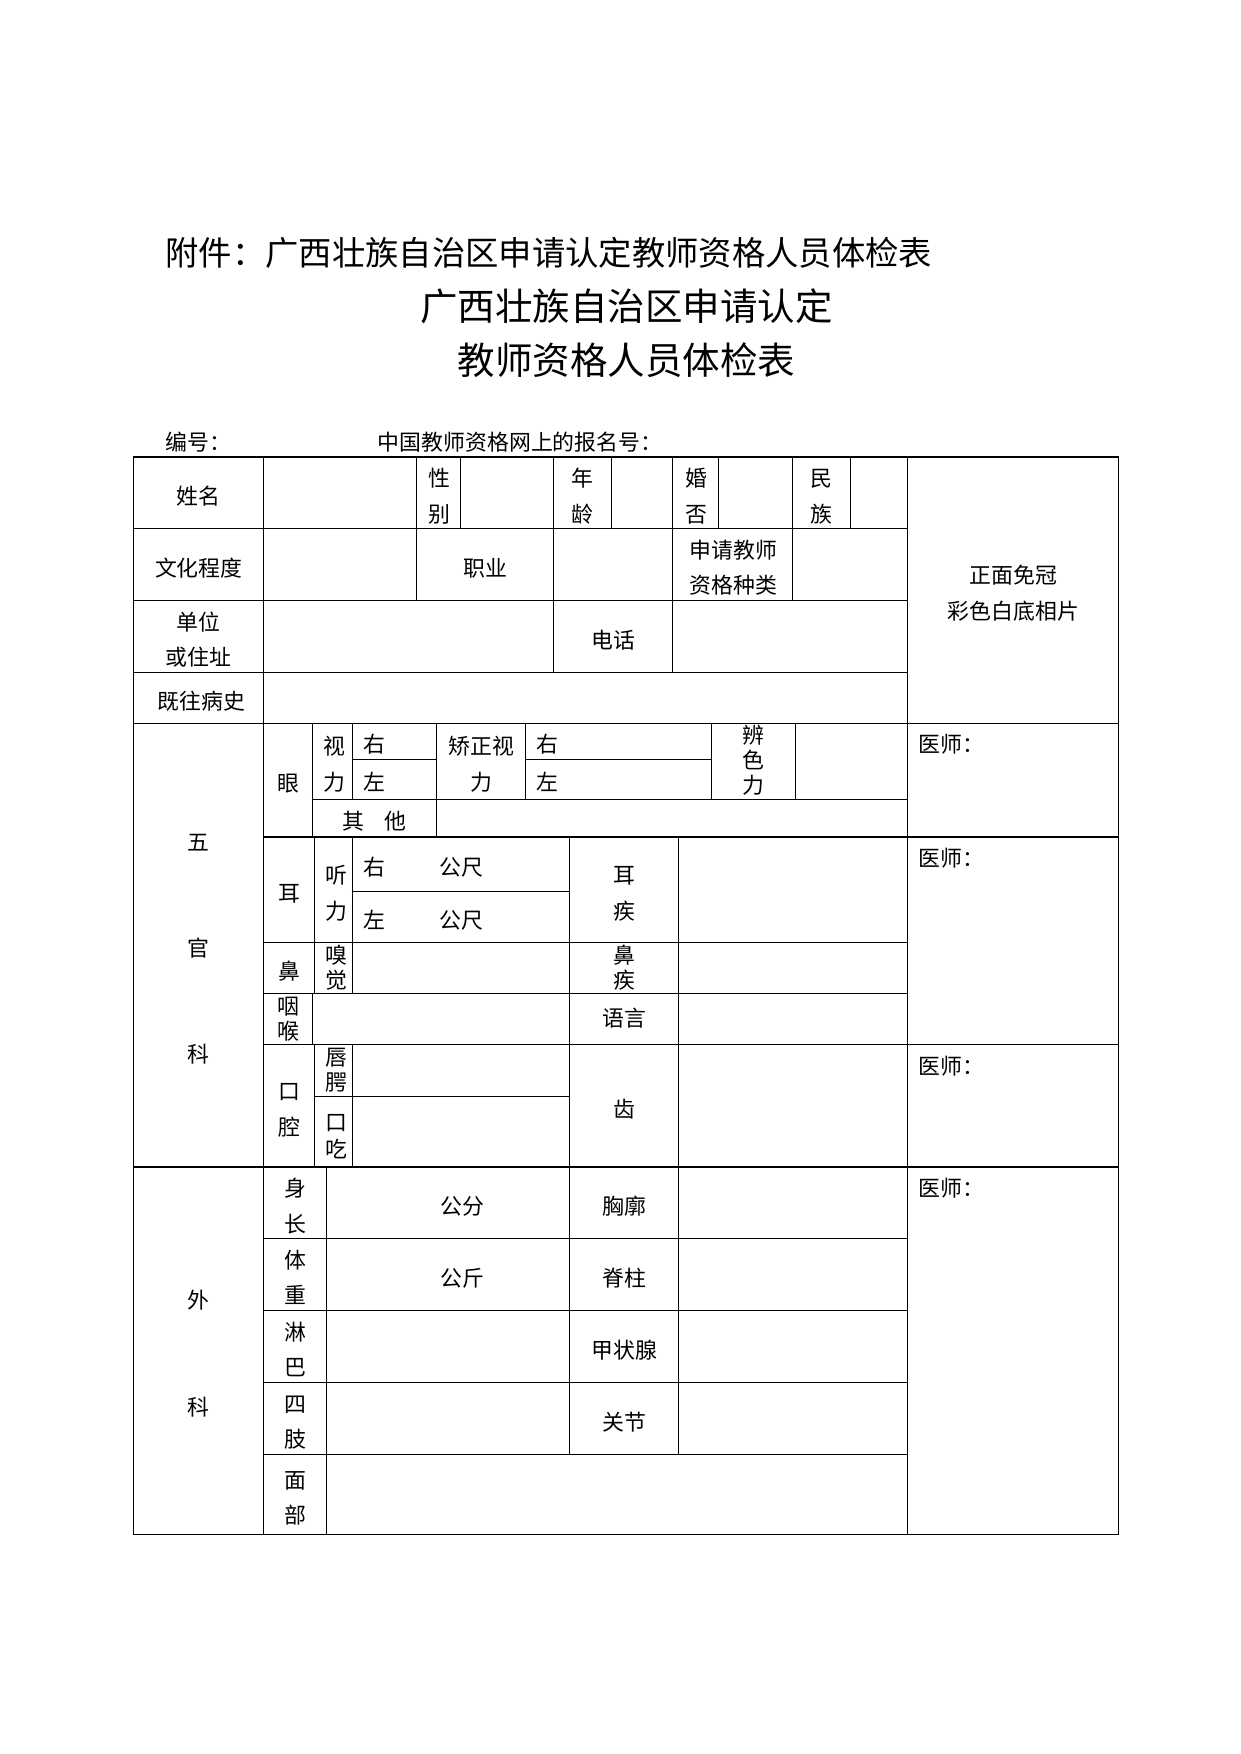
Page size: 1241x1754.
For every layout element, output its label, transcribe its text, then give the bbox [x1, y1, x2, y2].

table_cell [679, 1239, 907, 1310]
table_cell [264, 601, 553, 672]
table_cell [679, 1383, 907, 1454]
table_cell 单位 或住址 [134, 601, 263, 672]
table_cell 左 [526, 760, 711, 798]
table_header 年龄 [554, 458, 611, 528]
table_header 正面免冠 彩色白底相片 [908, 458, 1118, 722]
table_cell 四肢 [264, 1383, 326, 1454]
table_cell [679, 994, 907, 1044]
table_cell [327, 1455, 907, 1534]
table_cell [796, 724, 907, 798]
table_cell [679, 1311, 907, 1382]
table_cell 视力 [313, 724, 352, 798]
table_cell [679, 1168, 907, 1238]
table_cell 鼻 疾 [570, 943, 678, 993]
table_cell 脊柱 [570, 1239, 678, 1310]
table_cell 公分 [327, 1168, 569, 1238]
table_cell 矫正视力 [437, 724, 525, 798]
table_cell 体重 [264, 1239, 326, 1310]
table_cell 辨 色 力 [712, 724, 795, 798]
table_cell 听力 [315, 838, 352, 942]
table_cell 职业 [417, 529, 553, 600]
table_cell 齿 [570, 1045, 678, 1166]
table_cell 电话 [554, 601, 672, 672]
table_cell 胸廓 [570, 1168, 678, 1238]
table_cell [327, 1311, 569, 1382]
table_cell 右 [353, 724, 436, 759]
table_cell [554, 529, 672, 600]
table_cell 医师： [908, 1168, 1118, 1534]
table_cell 外 科 [134, 1168, 263, 1534]
table_cell [264, 529, 416, 600]
table_cell 眼 [264, 724, 312, 836]
table_cell 咽喉 [264, 994, 312, 1044]
table_cell 嗅觉 [315, 943, 352, 993]
table_cell [793, 529, 907, 600]
table_cell 耳 疾 [570, 838, 678, 942]
table_cell 唇腭 [315, 1045, 352, 1096]
table_cell 淋巴 [264, 1311, 326, 1382]
table_header 性别 [417, 458, 460, 528]
table_header [612, 458, 672, 528]
table_cell 甲状腺 [570, 1311, 678, 1382]
text 附件：广西壮族自治区申请认定教师资格人员体检表 [165, 218, 1087, 277]
table_cell [673, 601, 907, 672]
table_cell [437, 800, 907, 836]
table_cell 面部 [264, 1455, 326, 1534]
table_cell 身长 [264, 1168, 326, 1238]
table_cell 其 他 [313, 800, 436, 836]
text 教师资格人员体检表 [165, 331, 1087, 385]
table_header 婚否 [673, 458, 718, 528]
table_cell 既往病史 [134, 673, 263, 722]
text 广西壮族自治区申请认定 [165, 277, 1087, 331]
table_cell 公斤 [327, 1239, 569, 1310]
table_cell 申请教师资格种类 [673, 529, 792, 600]
table_cell [264, 673, 907, 722]
table_header [851, 458, 907, 528]
table_cell 左 [353, 760, 436, 798]
table_header 姓名 [134, 458, 263, 528]
table_cell 医师： [908, 838, 1118, 1044]
table_cell 医师： [908, 1045, 1118, 1166]
table_cell 医师： [908, 724, 1118, 836]
table_cell [679, 943, 907, 993]
table_cell [313, 994, 569, 1044]
table_cell 语言 [570, 994, 678, 1044]
table_cell 右 公尺 [353, 838, 569, 891]
table_cell [679, 838, 907, 942]
table_cell [327, 1383, 569, 1454]
table_cell 右 [526, 724, 711, 759]
table_cell [353, 1097, 569, 1166]
table_cell 五 官 科 [134, 724, 263, 1166]
table_cell [353, 1045, 569, 1096]
table_cell 口 吃 [315, 1097, 352, 1166]
table_cell 口腔 [264, 1045, 314, 1166]
table_header [719, 458, 792, 528]
table_cell 耳 [264, 838, 314, 942]
table_cell 左 公尺 [353, 892, 569, 942]
table_cell 鼻 [264, 943, 314, 993]
text 编号： 中国教师资格网上的报名号： [165, 425, 1087, 456]
table_header 民族 [793, 458, 850, 528]
table_cell 文化程度 [134, 529, 263, 600]
table_cell [353, 943, 569, 993]
table_header [461, 458, 553, 528]
table_cell 关节 [570, 1383, 678, 1454]
table_cell [679, 1045, 907, 1166]
table_header [264, 458, 416, 528]
